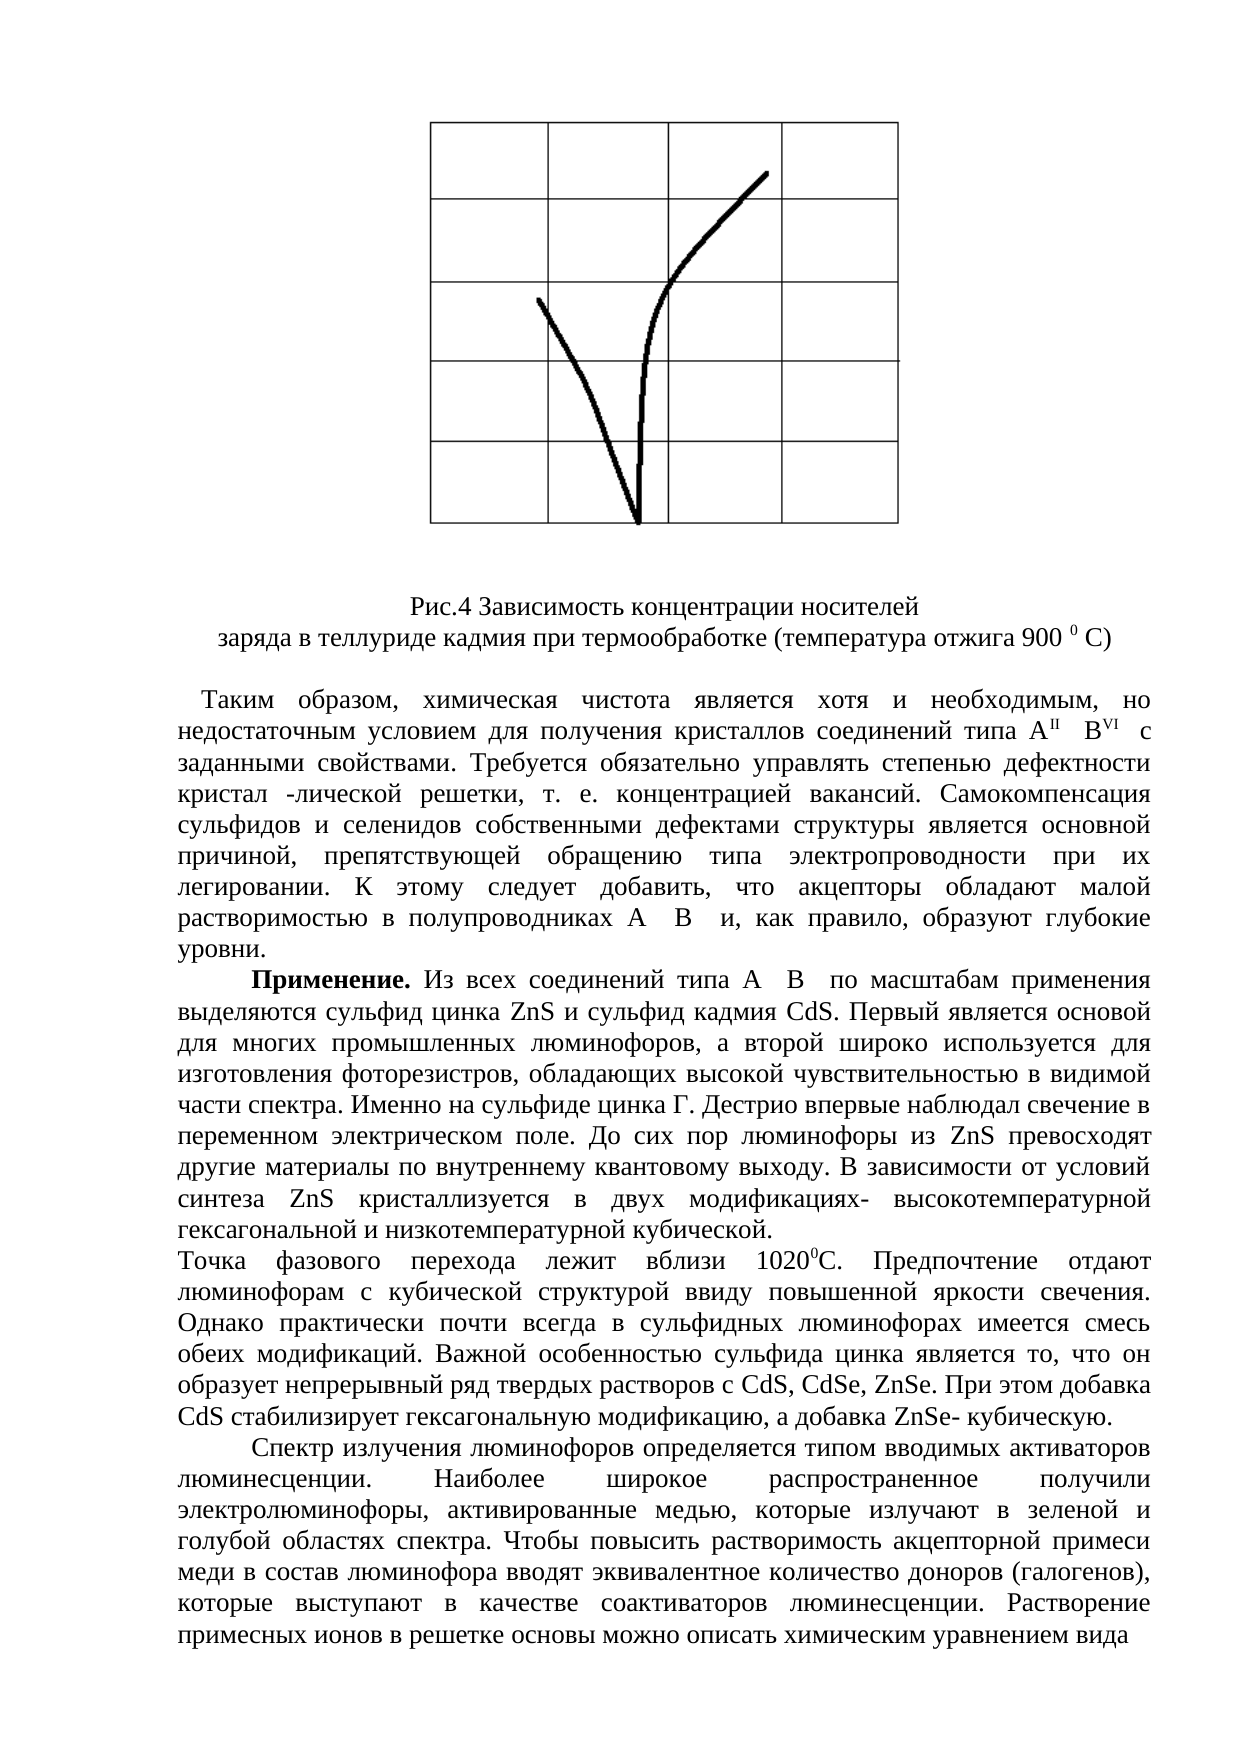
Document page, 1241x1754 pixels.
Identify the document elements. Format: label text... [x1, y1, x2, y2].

picture [426, 118, 903, 528]
text Таким образом, химическая чистота является хотя и необходимым, но недостаточным условием для получения кристаллов соединений типа АII ВVI с заданными свойствами. Требуется обязательно управлять степенью дефектности кристал -лической решетки, т. е. концентрацией вакансий. Самокомпенсация сульфидов и селенидов собственными дефектами структуры является основной причиной, препятствующей обращению типа электропроводности при их легировании. К этому следует добавить, что акцепторы обладают малой растворимостью в полупроводниках А В и, как правило, образуют глубокие уровни. [177, 683, 1152, 964]
text Применение. Из всех соединений типа А В по масштабам применения выделяются сульфид цинка ZnS и сульфид кадмия CdS. Первый является основой для многих промышленных люминофоров, а второй широко используется для изготовления фоторезистров, обладающих высокой чувствительностью в видимой части спектра. Именно на сульфиде цинка Г. Дестрио впервые наблюдал свечение в переменном электрическом поле. До сих пор люминофоры из ZnS превосходят другие материалы по внутреннему квантовому выходу. В зависимости от условий синтеза ZnS кристаллизуется в двух модификациях- высокотемпературной гексагональной и низкотемпературной кубической. [177, 964, 1152, 1244]
text Точка фазового перехода лежит вблизи 10200С. Предпочтение отдают люминофорам с кубической структурой ввиду повышенной яркости свечения. Однако практически почти всегда в сульфидных люминофорах имеется смесь обеих модификаций. Важной особенностью сульфида цинка является то, что он образует непрерывный ряд твердых растворов с CdS, CdSe, ZnSe. При этом добавка СdS стабилизирует гексагональную модификацию, а добавка ZnSe- кубическую. [177, 1244, 1152, 1431]
text заряда в теллуриде кадмия при термообработке (температура отжига 900 0 С) [177, 621, 1152, 652]
text Спектр излучения люминофоров определяется типом вводимых активаторов люминесценции. Наиболее широкое распространенное получили электролюминофоры, активированные медью, которые излучают в зеленой и голубой областях спектра. Чтобы повысить растворимость акцепторной примеси меди в состав люминофора вводят эквивалентное количество доноров (галогенов), которые выступают в качестве соактиваторов люминесценции. Растворение примесных ионов в решетке основы можно описать химическим уравнением вида [177, 1431, 1152, 1649]
text Рис.4 Зависимость концентрации носителей [177, 590, 1152, 621]
